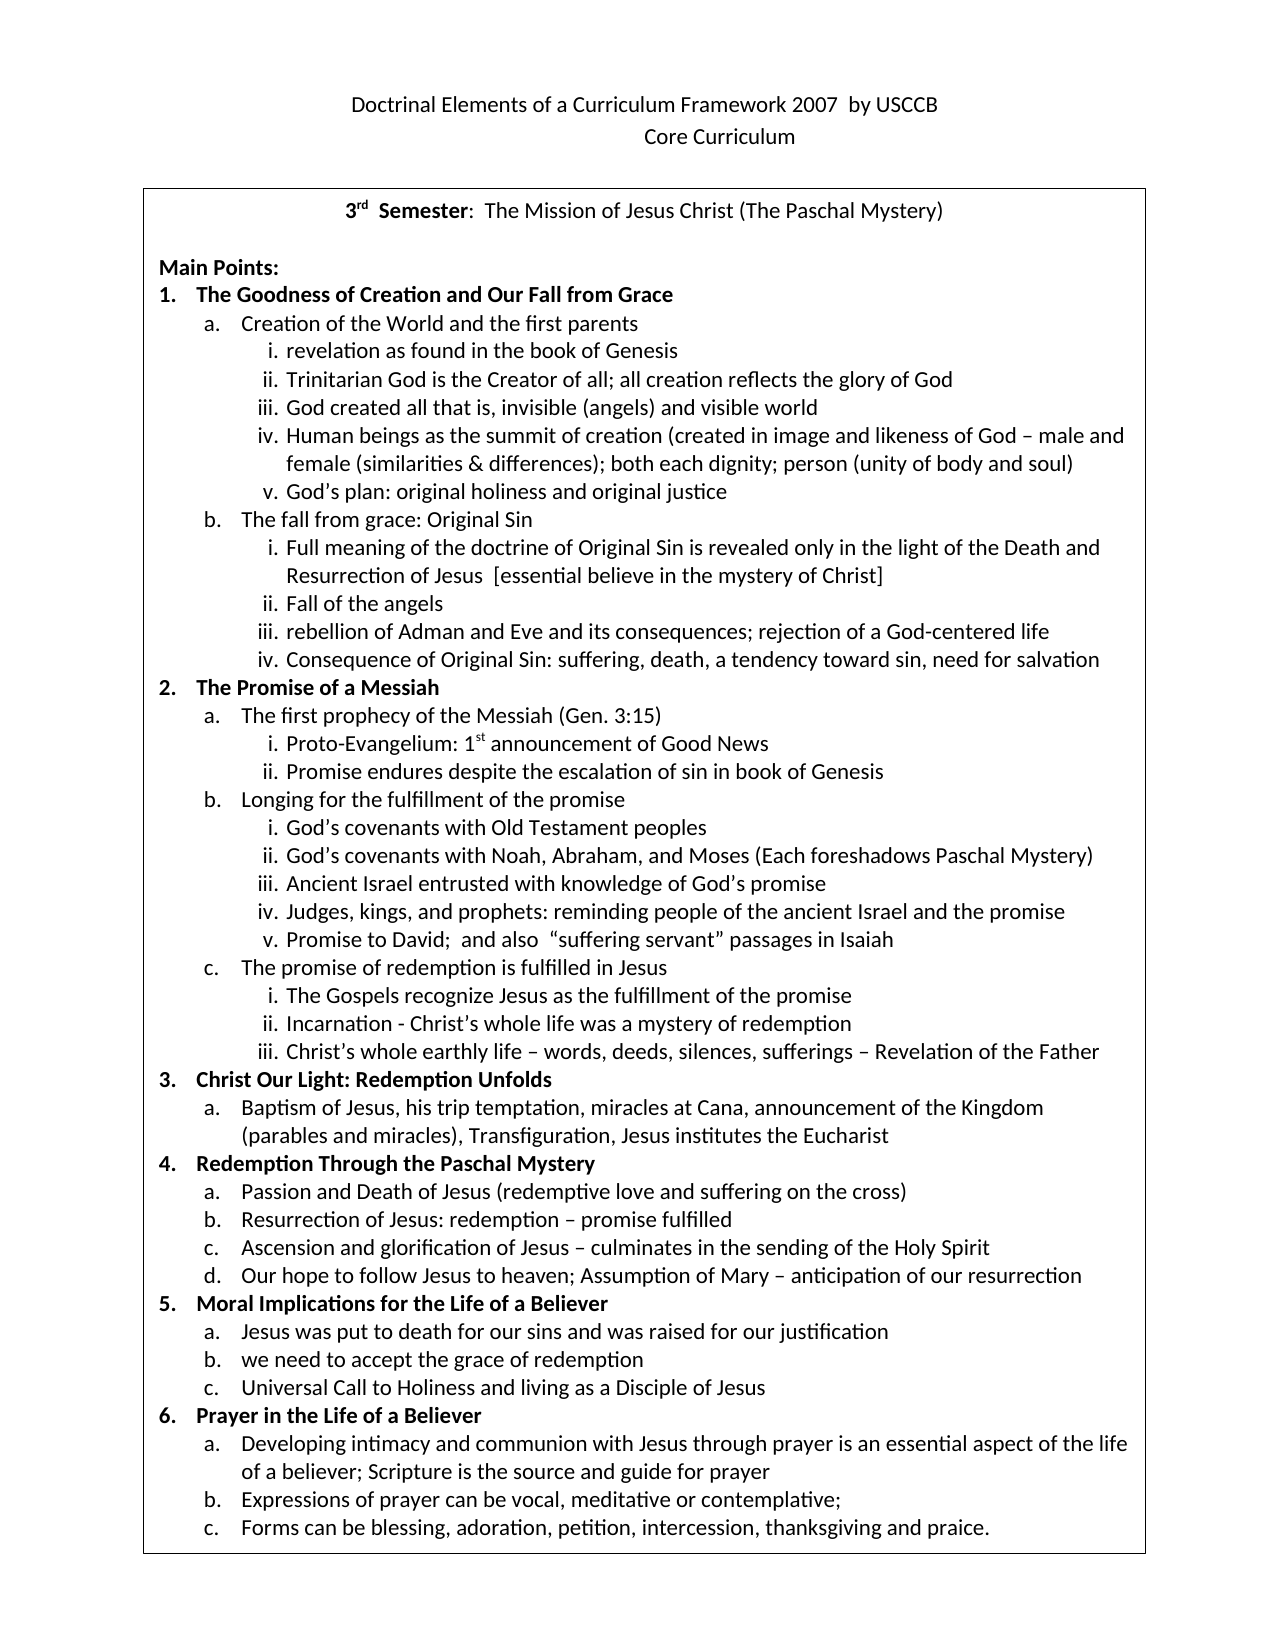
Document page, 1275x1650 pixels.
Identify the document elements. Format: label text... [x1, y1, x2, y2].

text Doctrinal Elements of a Curriculum Framework 2007 by USCCB [90, 90, 1200, 118]
text Core Curriculum [240, 122, 1200, 150]
